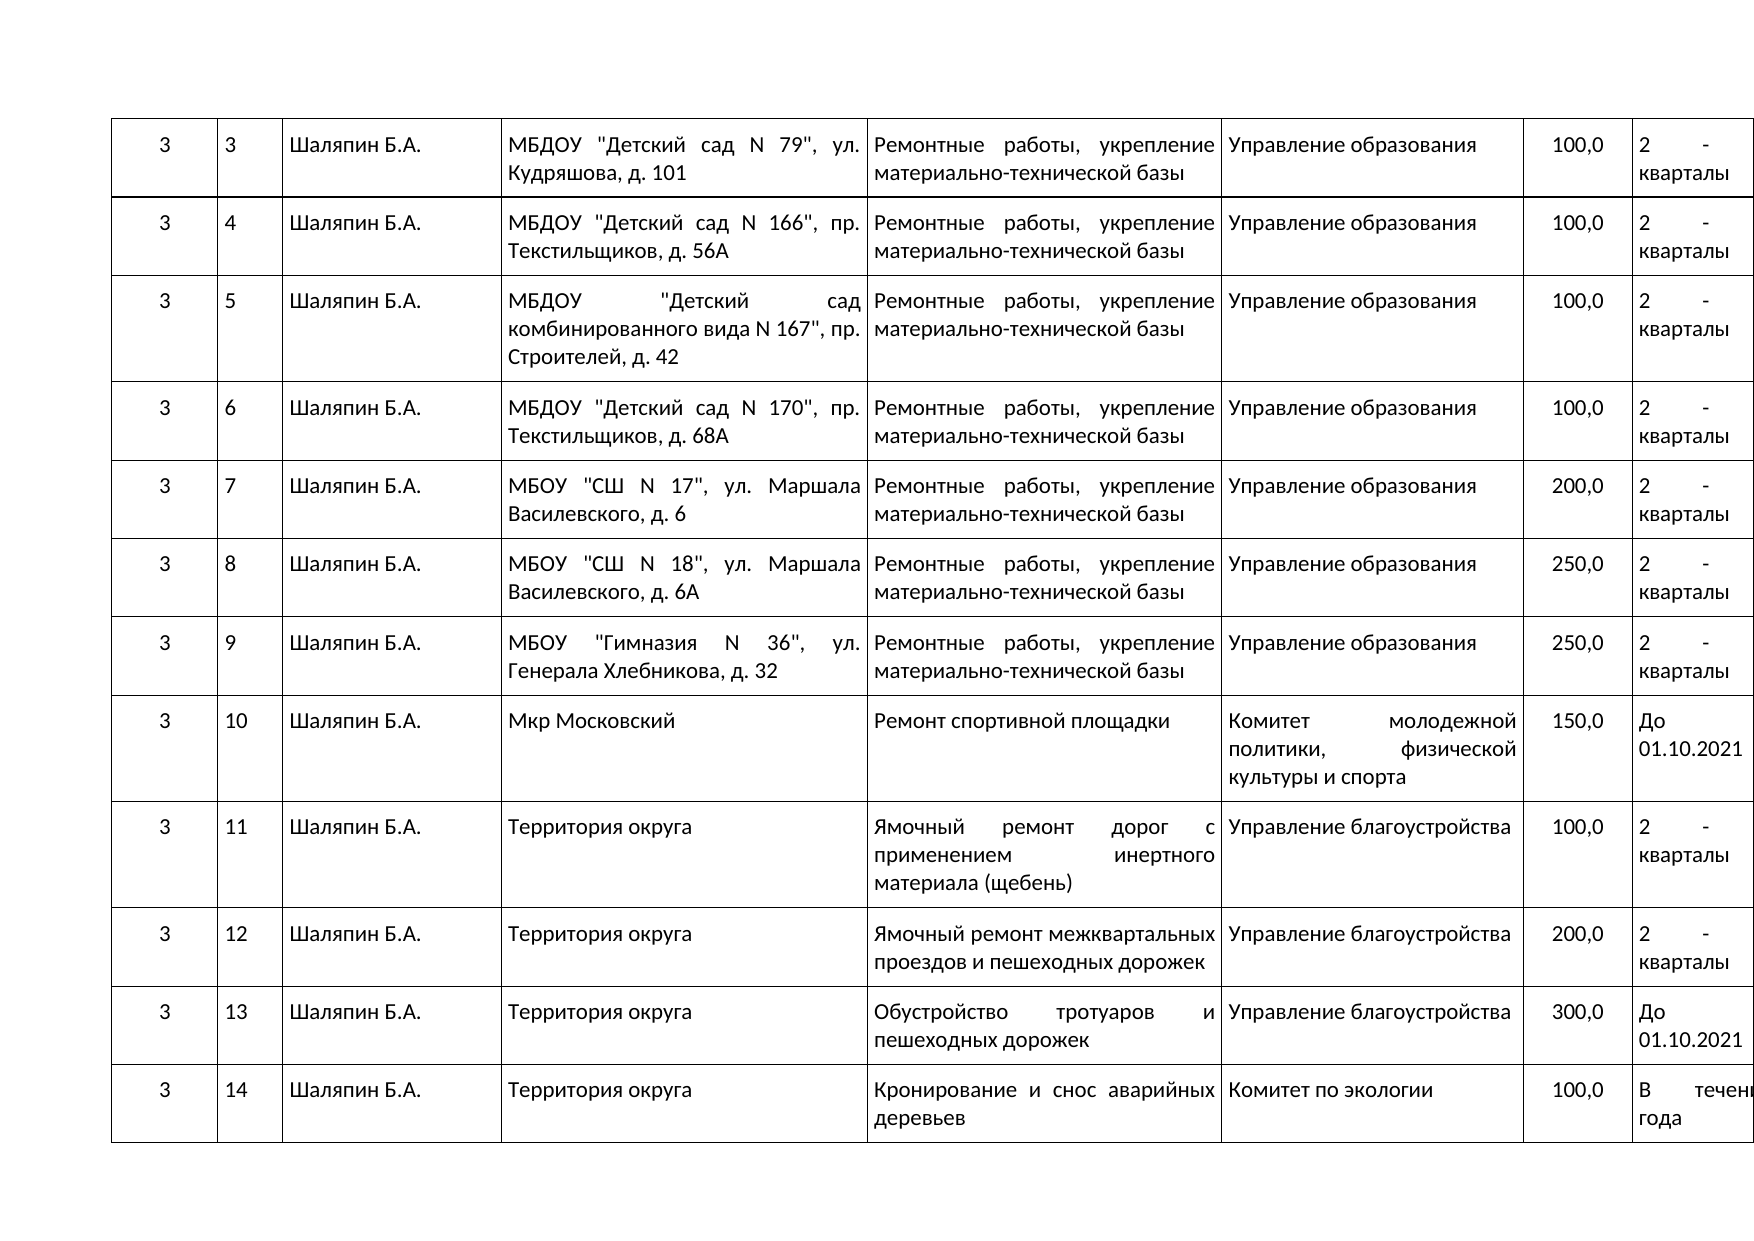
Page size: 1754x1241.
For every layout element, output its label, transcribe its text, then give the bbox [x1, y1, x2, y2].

table_cell 3 [218, 119, 282, 196]
table_cell Управление благоустройства [1222, 987, 1523, 1064]
table_cell 3 [112, 617, 217, 694]
table_cell МБОУ "Гимназия N 36", ул. Генерала Хлебникова, д. 32 [502, 617, 867, 694]
table_cell Шаляпин Б.А. [283, 198, 501, 275]
table_cell 100,0 [1524, 382, 1632, 459]
table_cell 3 [112, 802, 217, 907]
table_cell 3 [112, 461, 217, 538]
table_cell 12 [218, 908, 282, 986]
table_cell Шаляпин Б.А. [283, 617, 501, 694]
table_cell 2 - 4 кварталы [1633, 198, 1753, 275]
table_cell 3 [112, 276, 217, 381]
table_cell 9 [218, 617, 282, 694]
table_cell Шаляпин Б.А. [283, 382, 501, 459]
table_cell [868, 119, 1221, 196]
table_cell 100,0 [1524, 198, 1632, 275]
table_cell 250,0 [1524, 617, 1632, 694]
table_cell 100,0 [1524, 802, 1632, 907]
table_cell 3 [112, 908, 217, 986]
table_cell МБДОУ "Детский сад N 79", ул. Кудряшова, д. 101 [502, 119, 867, 196]
table_cell 8 [218, 539, 282, 616]
table_cell 150,0 [1524, 696, 1632, 801]
table_cell 2 - 4 кварталы [1633, 119, 1753, 196]
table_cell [1222, 119, 1523, 196]
table_cell Ямочный ремонт межквартальных проездов и пешеходных дорожек [868, 908, 1221, 986]
table_cell 5 [218, 276, 282, 381]
table_cell МБОУ "СШ N 18", ул. Маршала Василевского, д. 6А [502, 539, 867, 616]
table_cell Управление образования [1222, 198, 1523, 275]
table_cell Ремонтные работы, укрепление материально-технической базы [868, 382, 1221, 459]
table_cell 6 [218, 382, 282, 459]
table_cell Шаляпин Б.А. [283, 987, 501, 1064]
table_cell В течение года [1633, 1065, 1753, 1142]
table_cell Кронирование и снос аварийных деревьев [868, 1065, 1221, 1142]
table_cell Шаляпин Б.А. [283, 1065, 501, 1142]
table_cell 2 - 4 кварталы [1633, 382, 1753, 459]
table_cell Шаляпин Б.А. [283, 276, 501, 381]
table_cell 100,0 [1524, 276, 1632, 381]
table_cell 200,0 [1524, 461, 1632, 538]
table_cell Территория округа [502, 1065, 867, 1142]
table_cell 7 [218, 461, 282, 538]
table_cell Управление образования [1222, 461, 1523, 538]
table_cell Ямочный ремонт дорог с применением инертного материала (щебень) [868, 802, 1221, 907]
table_cell 3 [112, 987, 217, 1064]
table_cell 3 [112, 198, 217, 275]
table_cell Шаляпин Б.А. [283, 908, 501, 986]
table_cell 3 [112, 696, 217, 801]
table_cell 14 [218, 1065, 282, 1142]
table_cell Управление образования [1222, 276, 1523, 381]
table_cell Территория округа [502, 802, 867, 907]
table_cell 2 - 4 кварталы [1633, 461, 1753, 538]
table_cell Шаляпин Б.А. [283, 802, 501, 907]
table_cell 2 - 3 кварталы [1633, 802, 1753, 907]
table_cell Управление благоустройства [1222, 908, 1523, 986]
table_cell 3 [112, 1065, 217, 1142]
table_cell До 01.10.2021 [1633, 987, 1753, 1064]
table_cell Мкр Московский [502, 696, 867, 801]
table_cell Управление образования [1222, 617, 1523, 694]
table_cell До 01.10.2021 [1633, 696, 1753, 801]
table_cell МБДОУ "Детский сад комбинированного вида N 167", пр. Строителей, д. 42 [502, 276, 867, 381]
table_cell 4 [218, 198, 282, 275]
table_cell 300,0 [1524, 987, 1632, 1064]
table_cell 3 [112, 539, 217, 616]
table_cell Шаляпин Б.А. [283, 119, 501, 196]
table_cell Территория округа [502, 987, 867, 1064]
table_cell Ремонтные работы, укрепление материально-технической базы [868, 198, 1221, 275]
table_cell 3 [112, 119, 217, 196]
table_cell 11 [218, 802, 282, 907]
table_cell 2 - 4 кварталы [1633, 617, 1753, 694]
table_cell Обустройство тротуаров и пешеходных дорожек [868, 987, 1221, 1064]
table_cell МБДОУ "Детский сад N 166", пр. Текстильщиков, д. 56А [502, 198, 867, 275]
table_cell 2 - 4 кварталы [1633, 539, 1753, 616]
table_cell 13 [218, 987, 282, 1064]
table_cell 200,0 [1524, 908, 1632, 986]
table_cell Управление благоустройства [1222, 802, 1523, 907]
table_cell Ремонт спортивной площадки [868, 696, 1221, 801]
table_cell 3 [112, 382, 217, 459]
table_cell Ремонтные работы, укрепление материально-технической базы [868, 617, 1221, 694]
table_cell 2 - 4 кварталы [1633, 276, 1753, 381]
table_cell 100,0 [1524, 119, 1632, 196]
table_cell 10 [218, 696, 282, 801]
table_cell Управление образования [1222, 539, 1523, 616]
table_cell Шаляпин Б.А. [283, 461, 501, 538]
table_cell Ремонтные работы, укрепление материально-технической базы [868, 461, 1221, 538]
table_cell Шаляпин Б.А. [283, 696, 501, 801]
table_cell Управление образования [1222, 382, 1523, 459]
table_cell Ремонтные работы, укрепление материально-технической базы [868, 276, 1221, 381]
table_cell Шаляпин Б.А. [283, 539, 501, 616]
table_cell Территория округа [502, 908, 867, 986]
table_cell 100,0 [1524, 1065, 1632, 1142]
table_cell МБДОУ "Детский сад N 170", пр. Текстильщиков, д. 68А [502, 382, 867, 459]
table_cell Ремонтные работы, укрепление материально-технической базы [868, 539, 1221, 616]
table_cell Комитет по экологии [1222, 1065, 1523, 1142]
table_cell 2 - 3 кварталы [1633, 908, 1753, 986]
table_cell 250,0 [1524, 539, 1632, 616]
table_cell МБОУ "СШ N 17", ул. Маршала Василевского, д. 6 [502, 461, 867, 538]
table_cell Комитет молодежной политики, физической культуры и спорта [1222, 696, 1523, 801]
